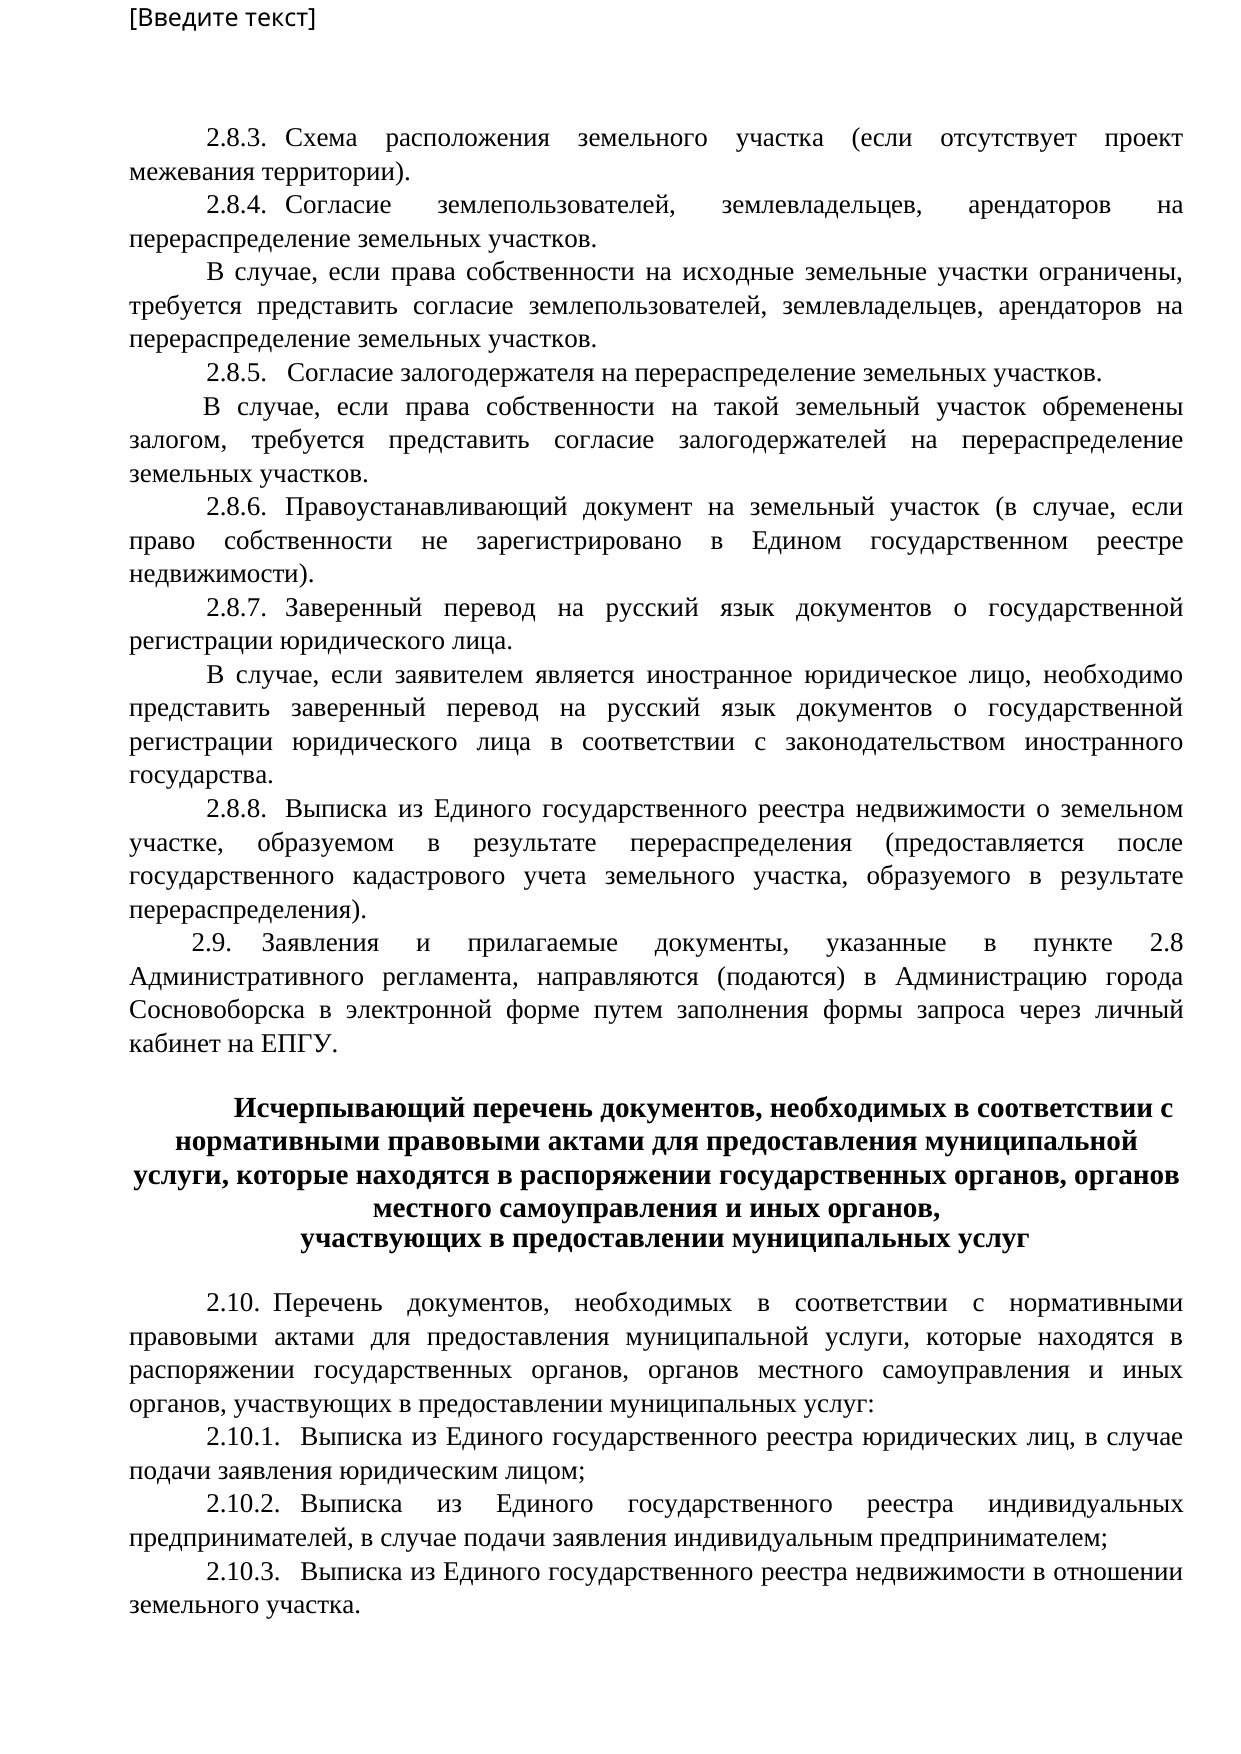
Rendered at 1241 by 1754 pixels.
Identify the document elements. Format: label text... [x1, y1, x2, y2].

list Заверенный перевод на русский язык документов о государственной регистрации юридического лица. [129, 589, 1184, 657]
text Исчерпывающий перечень документов, необходимых в соответствии с нормативными правовыми актами для предоставления муниципальной услуги, которые находятся в распоряжении государственных органов, органов местного самоуправления и иных органов, [129, 1090, 1184, 1224]
text участвующих в предоставлении муниципальных услуг [146, 1224, 1184, 1254]
text В случае, если права собственности на исходные земельные участки ограничены, требуется представить согласие землепользователей, землевладельцев, арендаторов на перераспределение земельных участков. [129, 254, 1184, 355]
text В случае, если заявителем является иностранное юридическое лицо, необходимо представить заверенный перевод на русский язык документов о государственной регистрации юридического лица в соответствии с законодательством иностранного государства. [129, 657, 1184, 791]
list Согласие землепользователей, землевладельцев, арендаторов на перераспределение земельных участков. [129, 187, 1184, 254]
list Заявления и прилагаемые документы, указанные в пункте 2.8 Административного регламента, направляются (подаются) в Администрацию города Сосновоборска в электронной форме путем заполнения формы запроса через личный кабинет на ЕПГУ. [129, 925, 1184, 1059]
list Схема расположения земельного участка (если отсутствует проект межевания территории). [129, 120, 1184, 187]
list Согласие залогодержателя на перераспределение земельных участков. [129, 355, 1184, 388]
list Выписка из Единого государственного реестра индивидуальных предпринимателей, в случае подачи заявления индивидуальным предпринимателем; [129, 1486, 1184, 1553]
list Перечень документов, необходимых в соответствии с нормативными правовыми актами для предоставления муниципальной услуги, которые находятся в распоряжении государственных органов, органов местного самоуправления и иных органов, участвующих в предоставлении муниципальных услуг: [129, 1285, 1184, 1419]
text В случае, если права собственности на такой земельный участок обременены залогом, требуется представить согласие залогодержателей на перераспределение земельных участков. [129, 388, 1184, 489]
list Правоустанавливающий документ на земельный участок (в случае, если право собственности не зарегистрировано в Едином государственном реестре недвижимости). [129, 489, 1184, 589]
list Выписка из Единого государственного реестра недвижимости о земельном участке, образуемом в результате перераспределения (предоставляется после государственного кадастрового учета земельного участка, образуемого в результате перераспределения). [129, 791, 1184, 925]
list Выписка из Единого государственного реестра юридических лиц, в случае подачи заявления юридическим лицом; [129, 1419, 1184, 1486]
list Выписка из Единого государственного реестра недвижимости в отношении земельного участка. [129, 1553, 1184, 1620]
